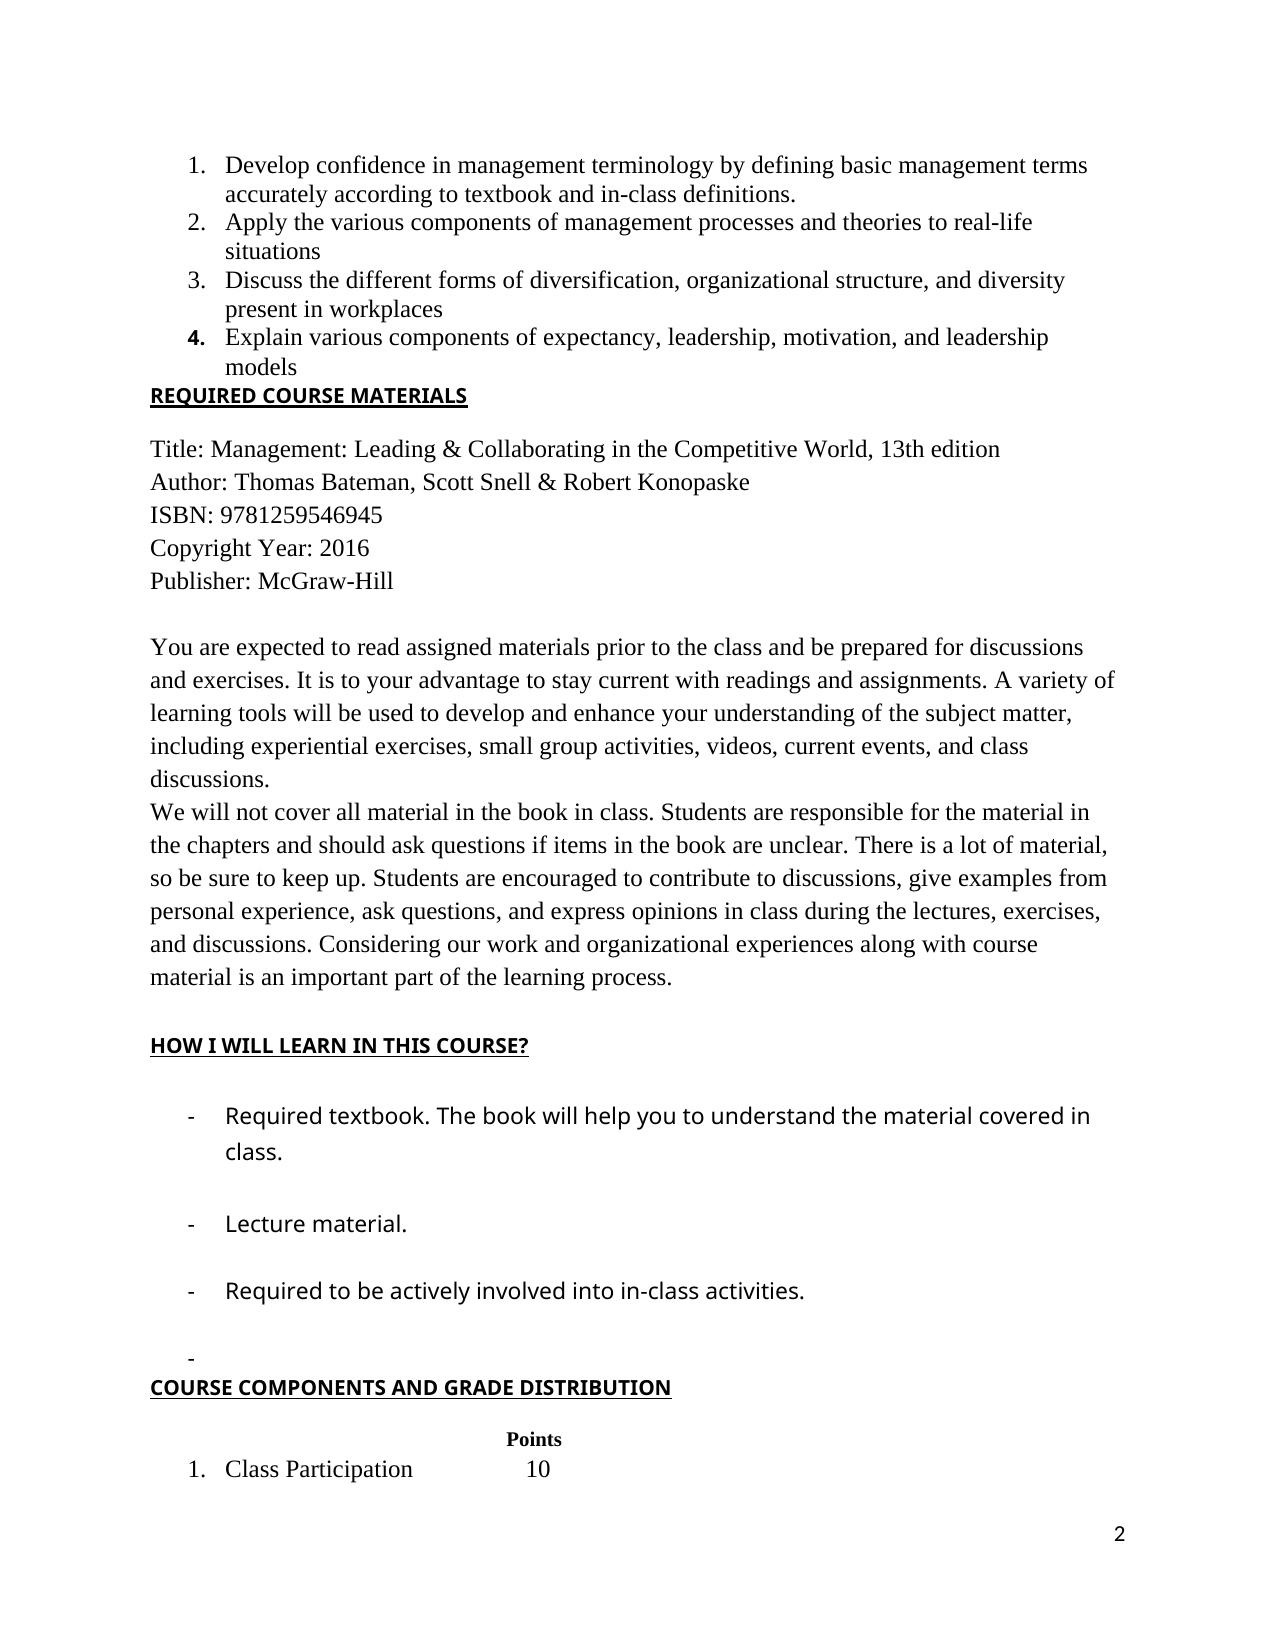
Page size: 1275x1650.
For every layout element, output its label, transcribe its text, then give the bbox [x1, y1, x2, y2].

list Develop confidence in management terminology by defining basic management terms accurately according to textbook and in-class definitions. [187, 150, 1125, 207]
list Points [225, 1427, 1125, 1451]
list Lecture material. [187, 1208, 1125, 1239]
text You are expected to read assigned materials prior to the class and be prepared for discussions and exercises. It is to your advantage to stay current with readings and assignments. A variety of learning tools will be used to develop and enhance your understanding of the subject matter, including experiential exercises, small group activities, videos, current events, and class discussions. [150, 632, 1125, 793]
list Required to be actively involved into in-class activities. [187, 1275, 1125, 1306]
text Author: Thomas Bateman, Scott Snell & Robert Konopaske ISBN: 9781259546945 Copyright Year: 2016 Publisher: McGraw-Hill [150, 467, 1125, 595]
list Explain various components of expectancy, leadership, motivation, and leadership models [187, 322, 1125, 381]
text We will not cover all material in the book in class. Students are responsible for the material in the chapters and should ask questions if items in the book are unclear. There is a lot of material, so be sure to keep up. Students are encouraged to contribute to discussions, give examples from personal experience, ask questions, and express opinions in class during the lectures, exercises, and discussions. Considering our work and organizational experiences along with course material is an important part of the learning process. [150, 797, 1125, 991]
list Apply the various components of management processes and theories to real-life situations [187, 207, 1125, 265]
text Title: Management: Leading & Collaborating in the Competitive World, 13th edition [150, 434, 1125, 463]
text REQUIRED COURSE MATERIALS [150, 381, 1125, 409]
list Class Participation 10 [187, 1454, 1125, 1483]
text HOW I WILL LEARN IN THIS COURSE? [150, 1031, 1125, 1060]
list Discuss the different forms of diversification, organizational structure, and diversity present in workplaces [187, 265, 1125, 322]
text COURSE COMPONENTS AND GRADE DISTRIBUTION [150, 1373, 1125, 1402]
list Required textbook. The book will help you to understand the material covered in class. [187, 1100, 1125, 1167]
